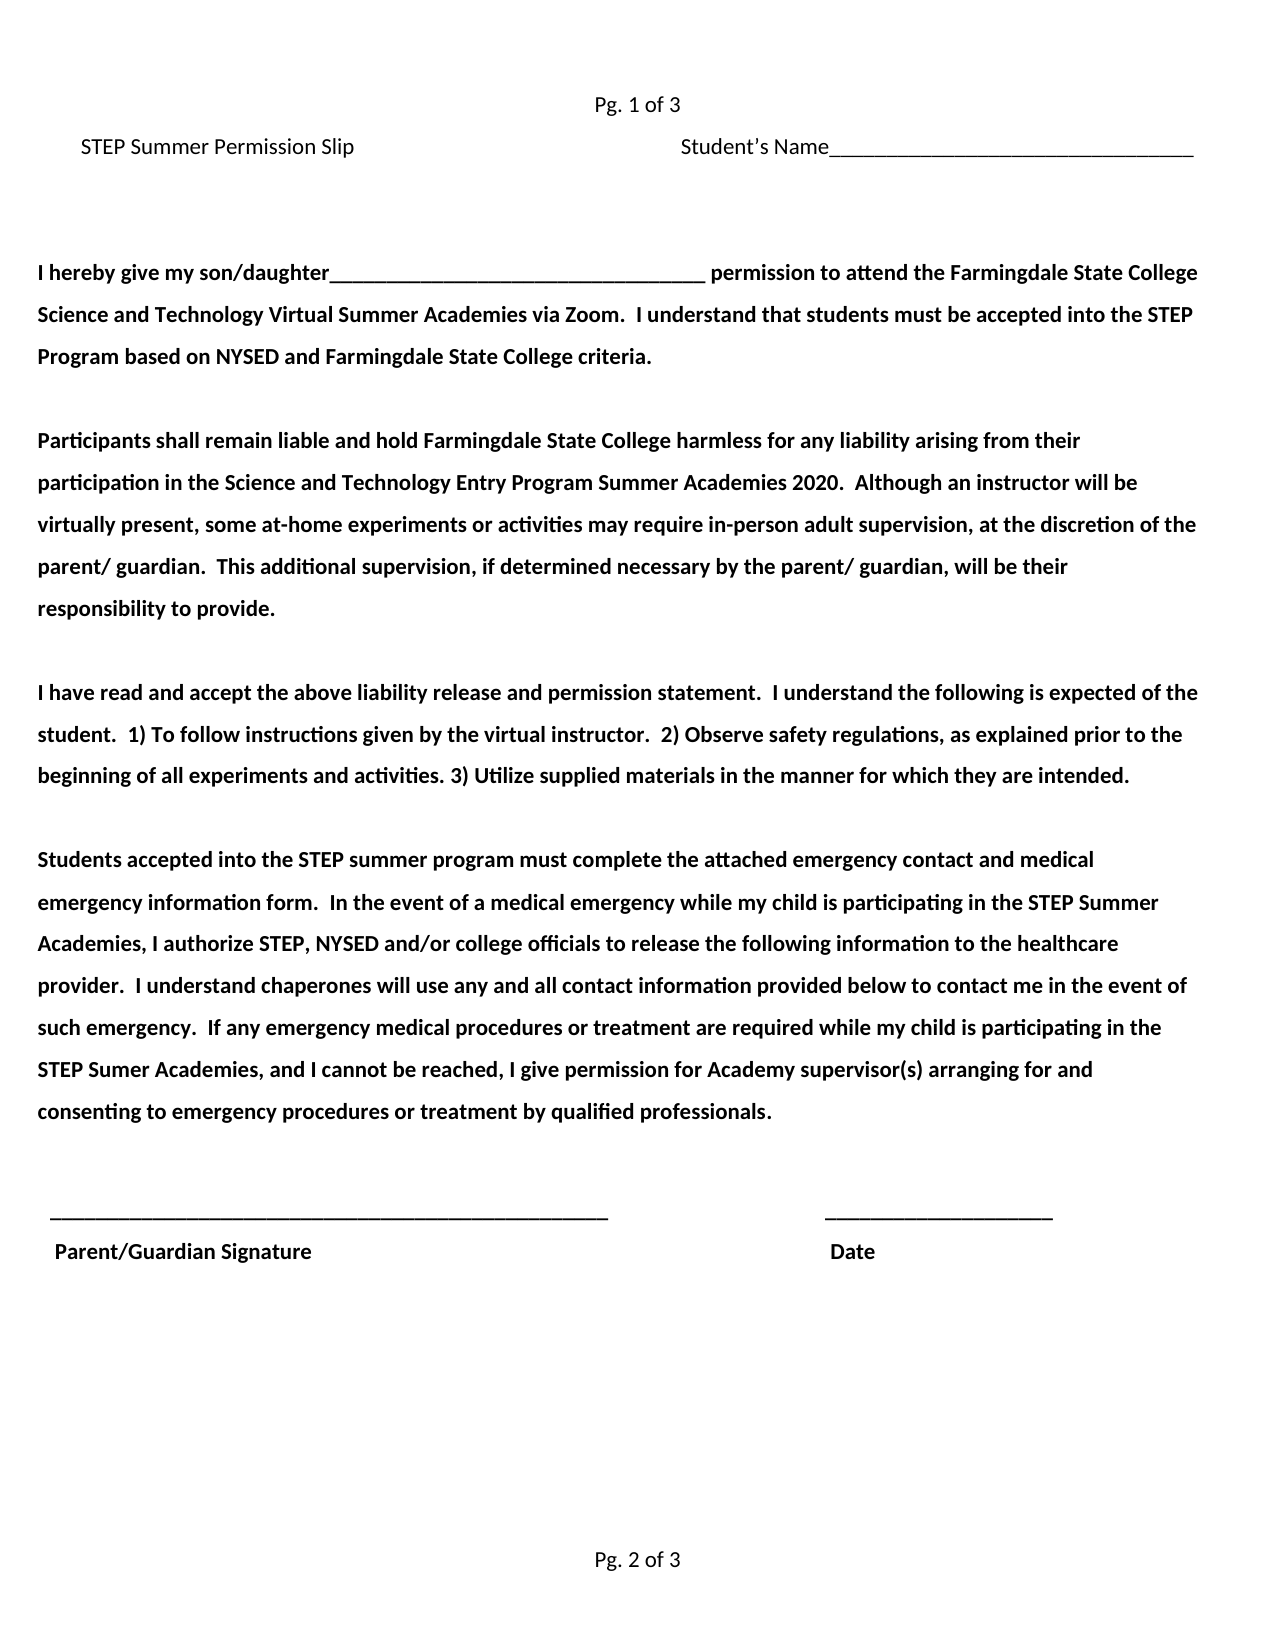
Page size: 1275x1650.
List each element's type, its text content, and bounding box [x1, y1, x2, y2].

text STEP Summer Permission Slip Student’s Name________________________________ [75, 132, 1200, 160]
text Pg. 2 of 3 [75, 1545, 1200, 1573]
text Pg. 1 of 3 [75, 90, 1200, 118]
text Students accepted into the STEP summer program must complete the attached emergency contact and medical emergency information form. In the event of a medical emergency while my child is participating in the STEP Summer Academies, I authorize STEP, NYSED and/or college officials to release the following information to the healthcare provider. I understand chaperones will use any and all contact information provided below to contact me in the event of such emergency. If any emergency medical procedures or treatment are required while my child is participating in the STEP Sumer Academies, and I cannot be reached, I give permission for Academy supervisor(s) arranging for and consenting to emergency procedures or treatment by qualified professionals. [37, 846, 1200, 1126]
text I hereby give my son/daughter_________________________________ permission to attend the Farmingdale State College Science and Technology Virtual Summer Academies via Zoom. I understand that students must be accepted into the STEP Program based on NYSED and Farmingdale State College criteria. [37, 258, 1200, 370]
text _________________________________________________ ____________________ [50, 1196, 1200, 1223]
text I have read and accept the above liability release and permission statement. I understand the following is expected of the student. 1) To follow instructions given by the virtual instructor. 2) Observe safety regulations, as explained prior to the beginning of all experiments and activities. 3) Utilize supplied materials in the manner for which they are intended. [37, 678, 1200, 790]
text Parent/Guardian Signature Date [49, 1237, 1200, 1266]
text Participants shall remain liable and hold Farmingdale State College harmless for any liability arising from their participation in the Science and Technology Entry Program Summer Academies 2020. Although an instructor will be virtually present, some at-home experiments or activities may require in-person adult supervision, at the discretion of the parent/ guardian. This additional supervision, if determined necessary by the parent/ guardian, will be their responsibility to provide. [37, 426, 1200, 664]
